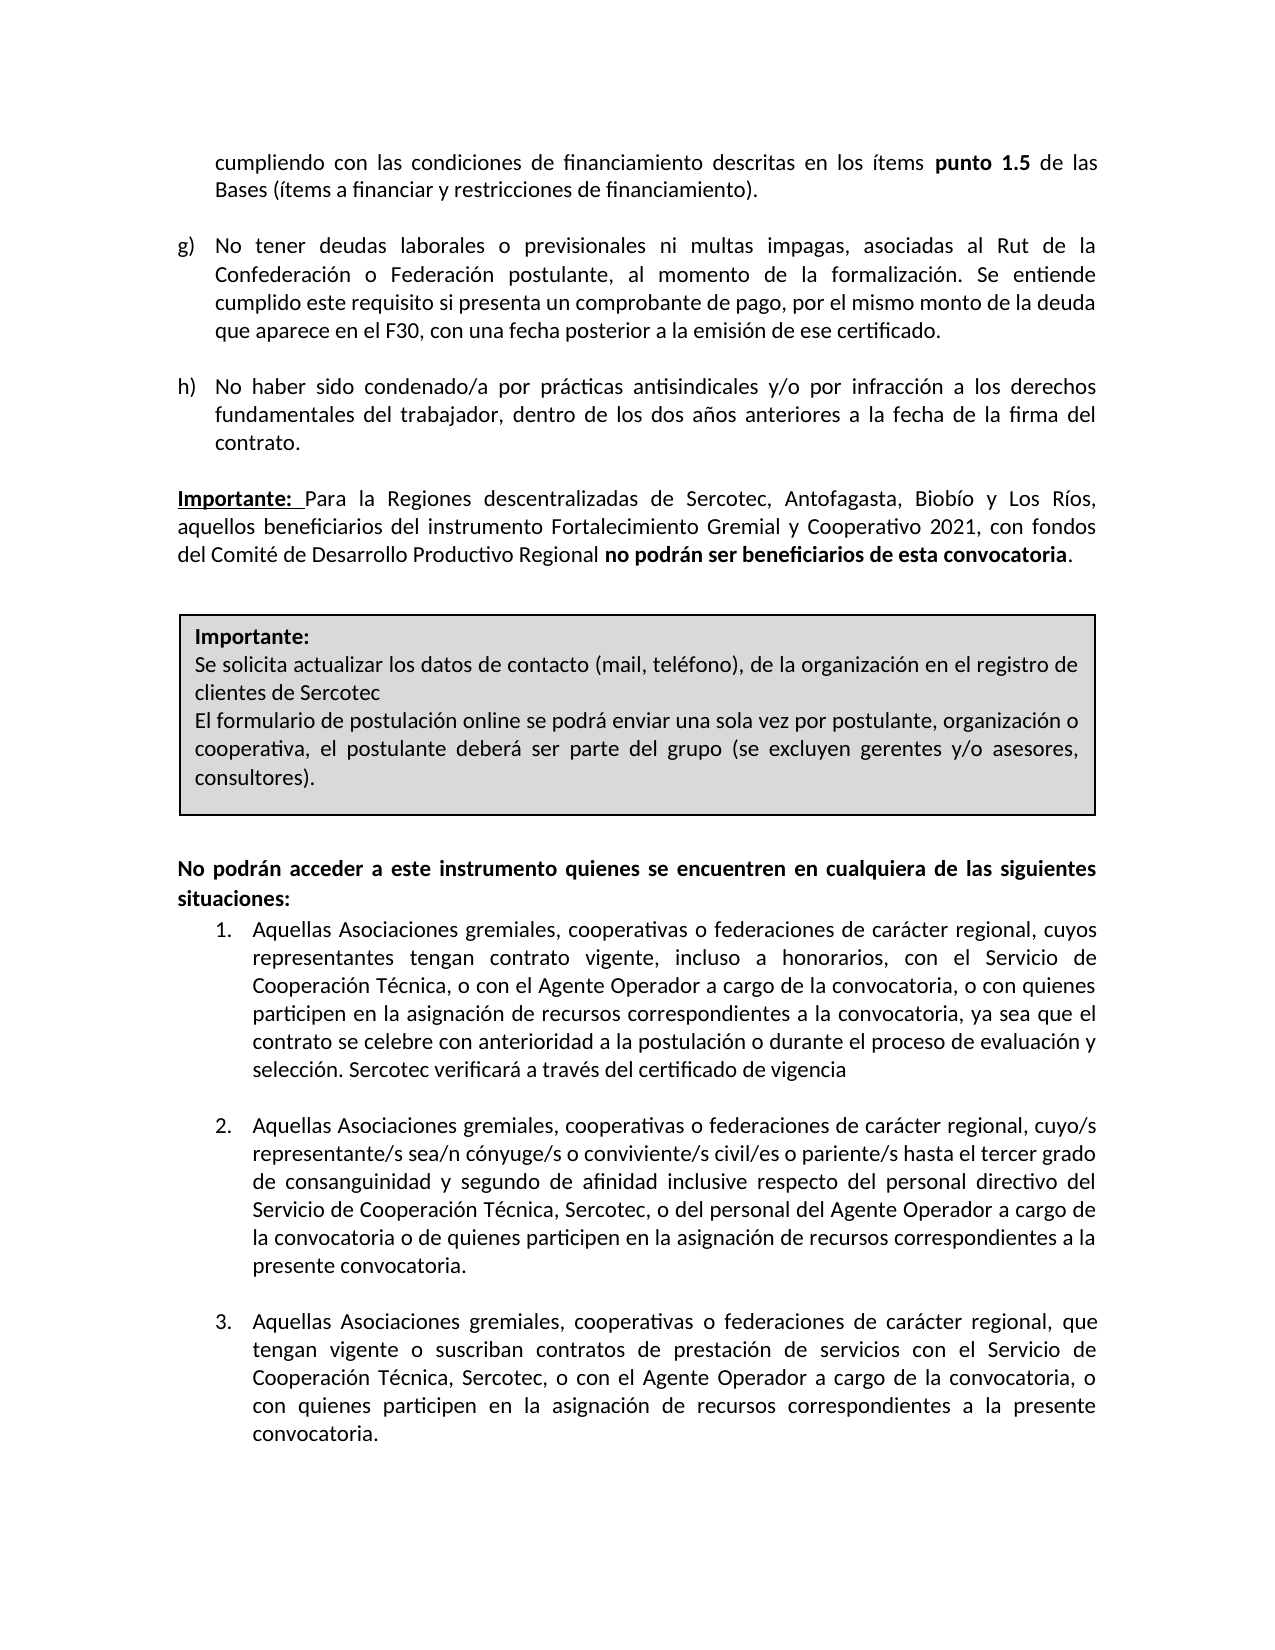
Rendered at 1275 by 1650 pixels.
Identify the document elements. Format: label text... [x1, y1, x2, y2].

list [177, 148, 1098, 204]
list Aquellas Asociaciones gremiales, cooperativas o federaciones de carácter regional, cuyos representantes tengan contrato vigente, incluso a honorarios, con el Servicio de Cooperación Técnica, o con el Agente Operador a cargo de la convocatoria, o con quienes participen en la asignación de recursos correspondientes a la convocatoria, ya sea que el contrato se celebre con anterioridad a la postulación o durante el proceso de evaluación y selección. Sercotec verificará a través del certificado de vigencia [215, 915, 1098, 1083]
text No podrán acceder a este instrumento quienes se encuentren en cualquiera de las siguientes situaciones: [177, 854, 1098, 912]
list Aquellas Asociaciones gremiales, cooperativas o federaciones de carácter regional, cuyo/s representante/s sea/n cónyuge/s o conviviente/s civil/es o pariente/s hasta el tercer grado de consanguinidad y segundo de afinidad inclusive respecto del personal directivo del Servicio de Cooperación Técnica, Sercotec, o del personal del Agente Operador a cargo de la convocatoria o de quienes participen en la asignación de recursos correspondientes a la presente convocatoria. [215, 1111, 1098, 1279]
list No tener deudas laborales o previsionales ni multas impagas, asociadas al Rut de la Confederación o Federación postulante, al momento de la formalización. Se entiende cumplido este requisito si presenta un comprobante de pago, por el mismo monto de la deuda que aparece en el F30, con una fecha posterior a la emisión de ese certificado. [177, 232, 1098, 344]
text Importante: Para la Regiones descentralizadas de Sercotec, Antofagasta, Biobío y Los Ríos, aquellos beneficiarios del instrumento Fortalecimiento Gremial y Cooperativo 2021, con fondos del Comité de Desarrollo Productivo Regional no podrán ser beneficiarios de esta convocatoria. [177, 484, 1098, 568]
list No haber sido condenado/a por prácticas antisindicales y/o por infracción a los derechos fundamentales del trabajador, dentro de los dos años anteriores a la fecha de la firma del contrato. [177, 372, 1098, 456]
list Aquellas Asociaciones gremiales, cooperativas o federaciones de carácter regional, que tengan vigente o suscriban contratos de prestación de servicios con el Servicio de Cooperación Técnica, Sercotec, o con el Agente Operador a cargo de la convocatoria, o con quienes participen en la asignación de recursos correspondientes a la presente convocatoria. [215, 1307, 1098, 1447]
